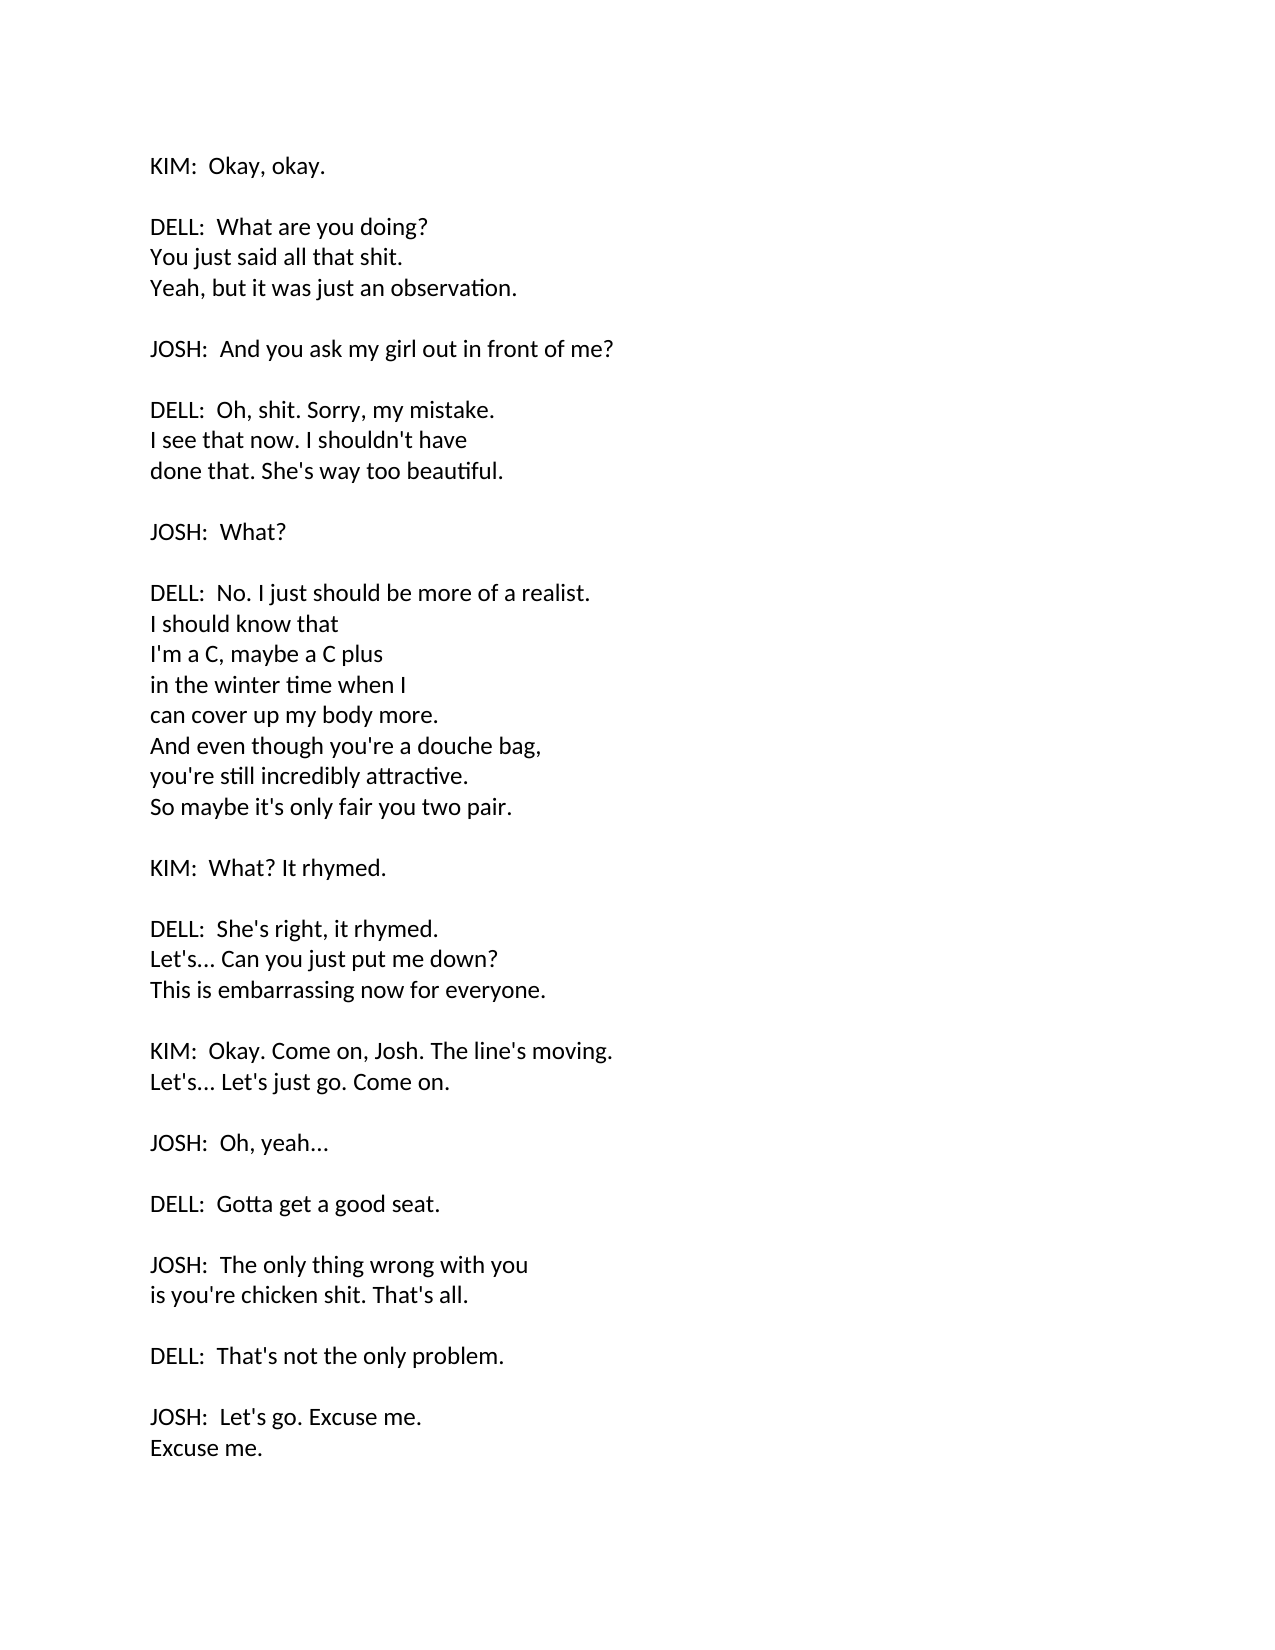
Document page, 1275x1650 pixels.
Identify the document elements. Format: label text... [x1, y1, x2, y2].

text DELL: That's not the only problem. [150, 1340, 1125, 1371]
text DELL: Gotta get a good seat. [150, 1188, 1125, 1218]
text So maybe it's only fair you two pair. [150, 791, 1125, 821]
text KIM: Okay, okay. [150, 150, 1125, 181]
text DELL: What are you doing? [150, 211, 1125, 242]
text DELL: She's right, it rhymed. [150, 913, 1125, 943]
text I see that now. I shouldn't have [150, 425, 1125, 455]
text Let's... Can you just put me down? [150, 943, 1125, 974]
text And even though you're a douche bag, [150, 730, 1125, 760]
text JOSH: What? [150, 516, 1125, 547]
text JOSH: Oh, yeah... [150, 1127, 1125, 1157]
text I'm a C, maybe a C plus [150, 638, 1125, 669]
text Yeah, but it was just an observation. [150, 272, 1125, 303]
text you're still incredibly attractive. [150, 760, 1125, 791]
text I should know that [150, 608, 1125, 638]
text This is embarrassing now for everyone. [150, 974, 1125, 1004]
text DELL: No. I just should be more of a realist. [150, 577, 1125, 608]
text in the winter time when I [150, 669, 1125, 699]
text JOSH: Let's go. Excuse me. [150, 1401, 1125, 1432]
text DELL: Oh, shit. Sorry, my mistake. [150, 394, 1125, 425]
text can cover up my body more. [150, 699, 1125, 730]
text KIM: What? It rhymed. [150, 852, 1125, 882]
text is you're chicken shit. That's all. [150, 1279, 1125, 1310]
text You just said all that shit. [150, 242, 1125, 272]
text Let's... Let's just go. Come on. [150, 1066, 1125, 1096]
text JOSH: And you ask my girl out in front of me? [150, 333, 1125, 364]
text Excuse me. [150, 1432, 1125, 1462]
text done that. She's way too beautiful. [150, 455, 1125, 486]
text JOSH: The only thing wrong with you [150, 1249, 1125, 1279]
text KIM: Okay. Come on, Josh. The line's moving. [150, 1035, 1125, 1066]
